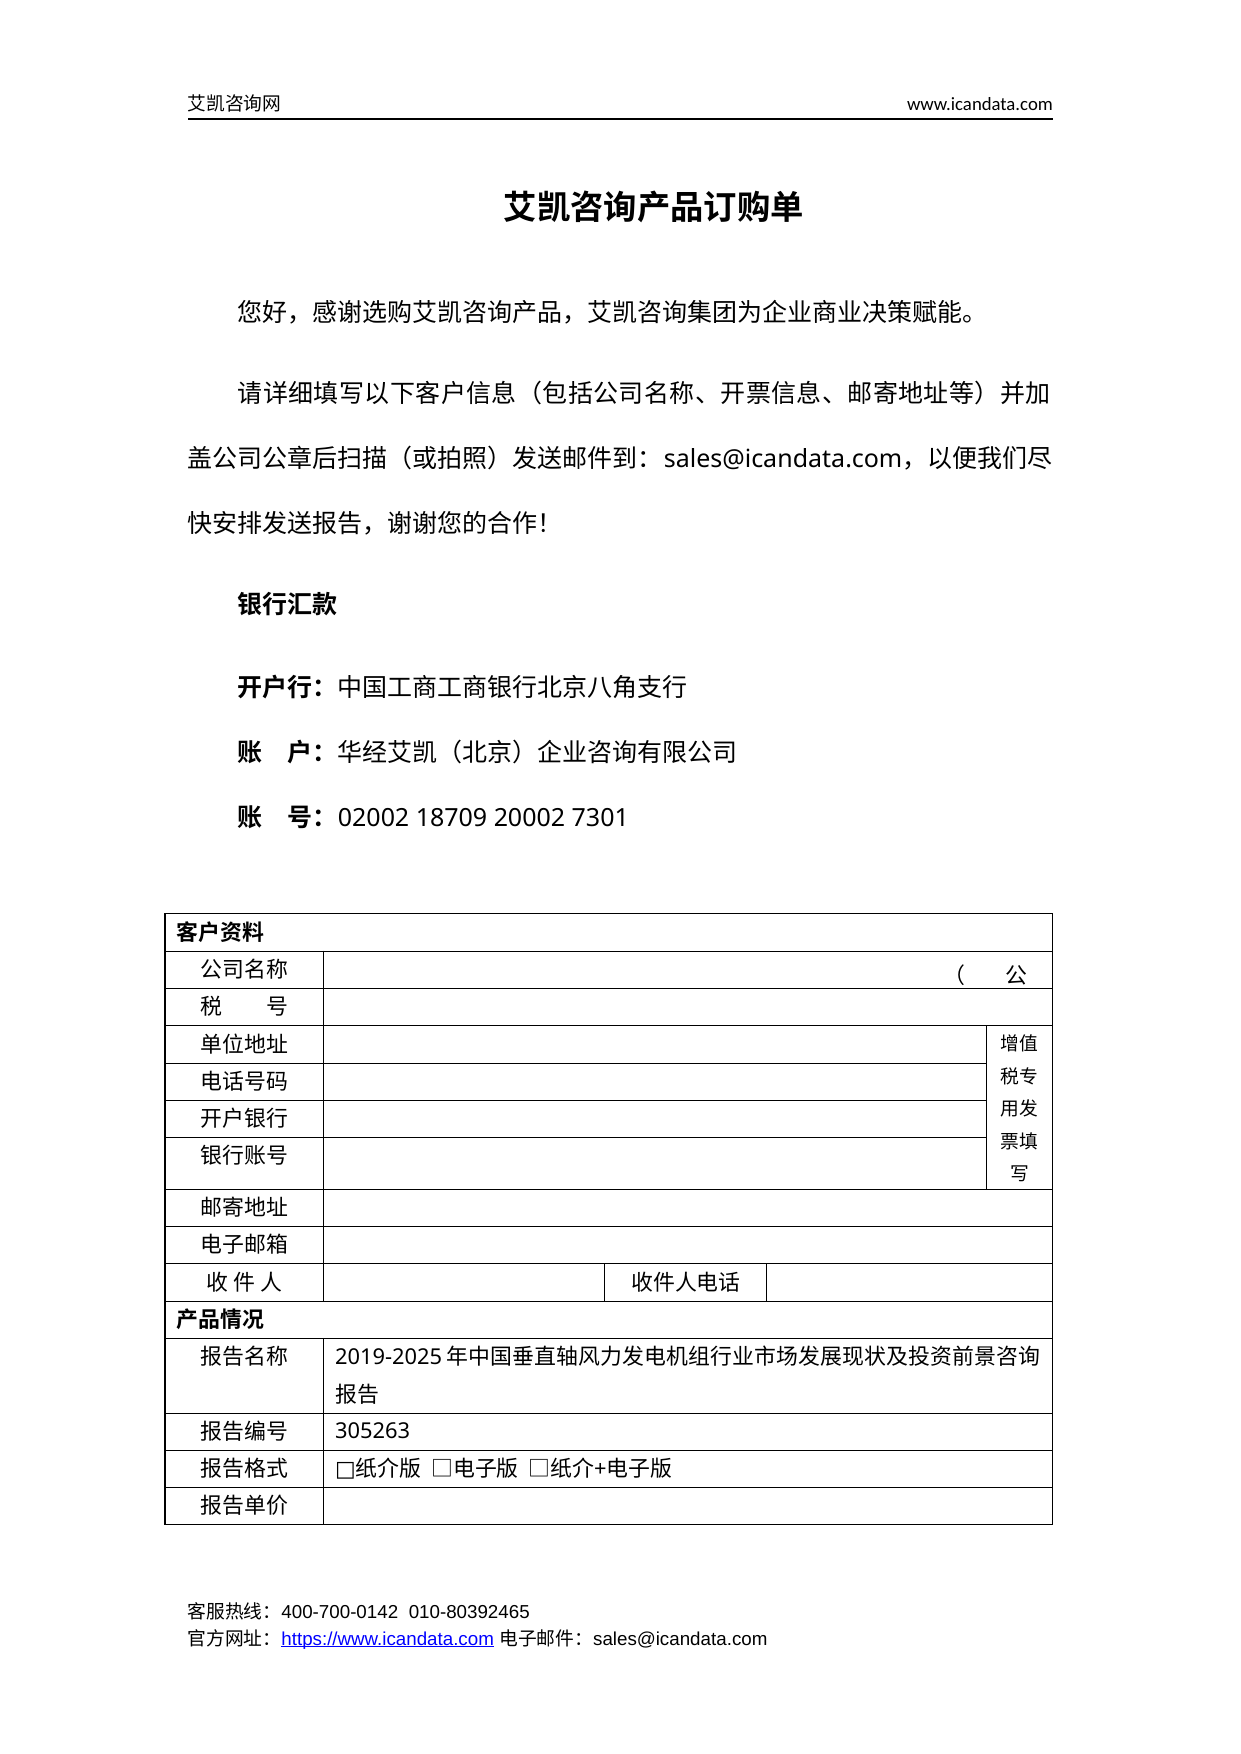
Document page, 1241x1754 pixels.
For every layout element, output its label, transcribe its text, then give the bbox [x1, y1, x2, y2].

text 账 户：华经艾凯（北京）企业咨询有限公司 [187, 718, 1053, 783]
text 开户行：中国工商工商银行北京八角支行 [187, 653, 1053, 718]
table_cell 报告编号 [166, 1414, 323, 1450]
table_cell 公司名称 [166, 952, 323, 988]
table_cell 收 件 人 [166, 1264, 323, 1301]
table_cell [324, 1488, 1052, 1524]
text 艾凯咨询产品订购单 [187, 172, 1053, 237]
table_cell 收件人电话 [605, 1264, 766, 1301]
table_cell 银行账号 [166, 1138, 323, 1189]
table_cell 2019-2025年中国垂直轴风力发电机组行业市场发展现状及投资前景咨询报告 [324, 1339, 1052, 1412]
table_cell 开户银行 [166, 1101, 323, 1137]
table_cell 单位地址 [166, 1026, 323, 1062]
table_cell [324, 1064, 986, 1100]
text 您好，感谢选购艾凯咨询产品，艾凯咨询集团为企业商业决策赋能。 [187, 278, 1053, 343]
table_cell 邮寄地址 [166, 1190, 323, 1226]
table_cell 产品情况 [166, 1302, 1052, 1338]
table_cell [324, 989, 1052, 1025]
table_cell [324, 1227, 1052, 1263]
text 银行汇款 [187, 570, 1053, 635]
table_cell 税 号 [166, 989, 323, 1025]
table_cell [767, 1264, 1052, 1301]
text 请详细填写以下客户信息（包括公司名称、开票信息、邮寄地址等）并加盖公司公章后扫描（或拍照）发送邮件到：sales@icandata.com，以便我们尽快安排发送报告，谢谢您的合作！ [187, 359, 1053, 554]
table_cell [324, 952, 1052, 988]
table_cell [324, 1190, 1052, 1226]
table_cell 增值税专用发票填写 [987, 1026, 1052, 1189]
table_cell [324, 1026, 986, 1062]
text 账 号：02002 18709 20002 7301 [187, 783, 1053, 848]
table_cell 报告名称 [166, 1339, 323, 1412]
table_header 客户资料 [166, 914, 1052, 951]
table_cell [324, 1101, 986, 1137]
table_cell [324, 1138, 986, 1189]
table_cell 305263 [324, 1414, 1052, 1450]
table_cell 报告单价 [166, 1488, 323, 1524]
table_cell □纸介版 □电子版 □纸介+电子版 [324, 1451, 1052, 1487]
table_cell 报告格式 [166, 1451, 323, 1487]
table_cell 电话号码 [166, 1064, 323, 1100]
table_cell [324, 1264, 604, 1301]
table_cell 电子邮箱 [166, 1227, 323, 1263]
